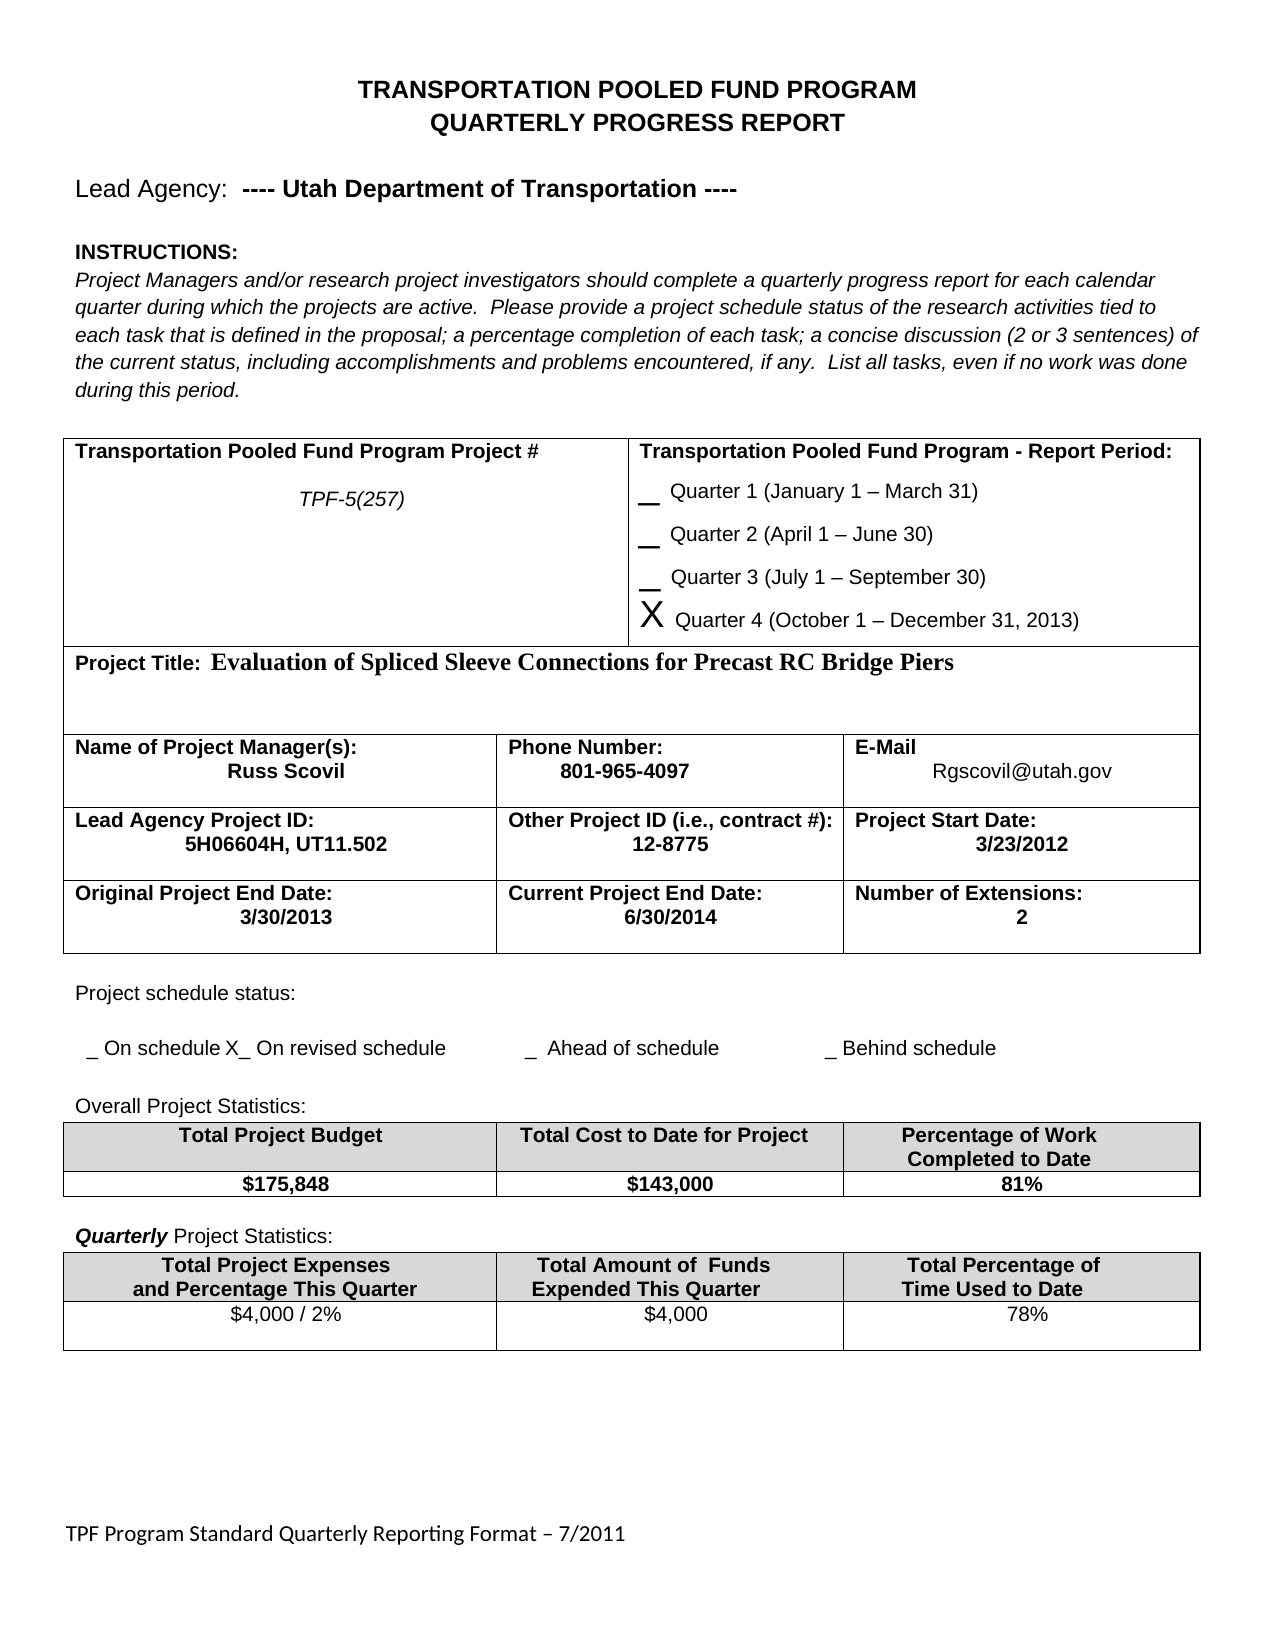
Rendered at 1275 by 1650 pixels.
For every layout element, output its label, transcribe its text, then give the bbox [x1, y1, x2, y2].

text Project schedule status: [75, 981, 1200, 1005]
text Quarterly Project Statistics: [75, 1224, 1200, 1248]
table_cell Original Project End Date: 3/30/2013 [64, 881, 496, 953]
table_cell Lead Agency Project ID: 5H06604H, UT11.502 [64, 808, 496, 880]
table_header Percentage of Work Completed to Date [844, 1123, 1199, 1171]
table_header Total Percentage of Time Used to Date [844, 1253, 1199, 1301]
table_cell Name of Project Manager(s): Russ Scovil [64, 735, 496, 807]
table_cell Project Title: Evaluation of Spliced Sleeve Connections for Precast RC Bridge Piers [64, 647, 1199, 734]
table_cell Current Project End Date: 6/30/2014 [497, 881, 843, 953]
table_header Transportation Pooled Fund Program - Report Period: _ Quarter 1 (January 1 – March 31) _ Quarter 2 (April 1 – June 30) _ Quarter 3 (July 1 – September 30) X Quarter 4 (October 1 – December 31, 2013) [629, 439, 1199, 646]
table_cell 81% [844, 1172, 1199, 1196]
table_header Total Project Expenses and Percentage This Quarter [64, 1253, 496, 1301]
table_cell E-Mail Rgscovil@utah.gov [844, 735, 1199, 807]
table_cell Other Project ID (i.e., contract #): 12-8775 [497, 808, 843, 880]
table_cell $4,000 [497, 1302, 843, 1349]
table_cell $143,000 [497, 1172, 843, 1196]
table_cell Project Start Date: 3/23/2012 [844, 808, 1199, 880]
table_cell Number of Extensions: 2 [844, 881, 1199, 953]
table_header Total Amount of Funds Expended This Quarter [497, 1253, 843, 1301]
table_cell Phone Number: 801-965-4097 [497, 735, 843, 807]
table_cell 78% [844, 1302, 1199, 1349]
text _ On schedule X_ On revised schedule _ Ahead of schedule _ Behind schedule [75, 1036, 1200, 1060]
text Lead Agency: ---- Utah Department of Transportation ---- [75, 174, 1200, 203]
table_header Total Project Budget [64, 1123, 496, 1171]
table_header Transportation Pooled Fund Program Project # TPF-5(257) [64, 439, 628, 646]
text Project Managers and/or research project investigators should complete a quarterly progress report for each calendar quarter during which the projects are active. Please provide a project schedule status of the research activities tied to each task that is defined in the proposal; a percentage completion of each task; a concise discussion (2 or 3 sentences) of the current status, including accomplishments and problems encountered, if any. List all tasks, even if no work was done during this period. [75, 268, 1200, 402]
text Overall Project Statistics: [75, 1094, 1200, 1118]
table_cell $175,848 [64, 1172, 496, 1196]
table_header Total Cost to Date for Project [497, 1123, 843, 1171]
table_cell $4,000 / 2% [64, 1302, 496, 1349]
text QUARTERLY PROGRESS REPORT [150, 108, 1125, 137]
text TRANSPORTATION POOLED FUND PROGRAM [150, 75, 1125, 104]
text INSTRUCTIONS: [75, 240, 1200, 264]
